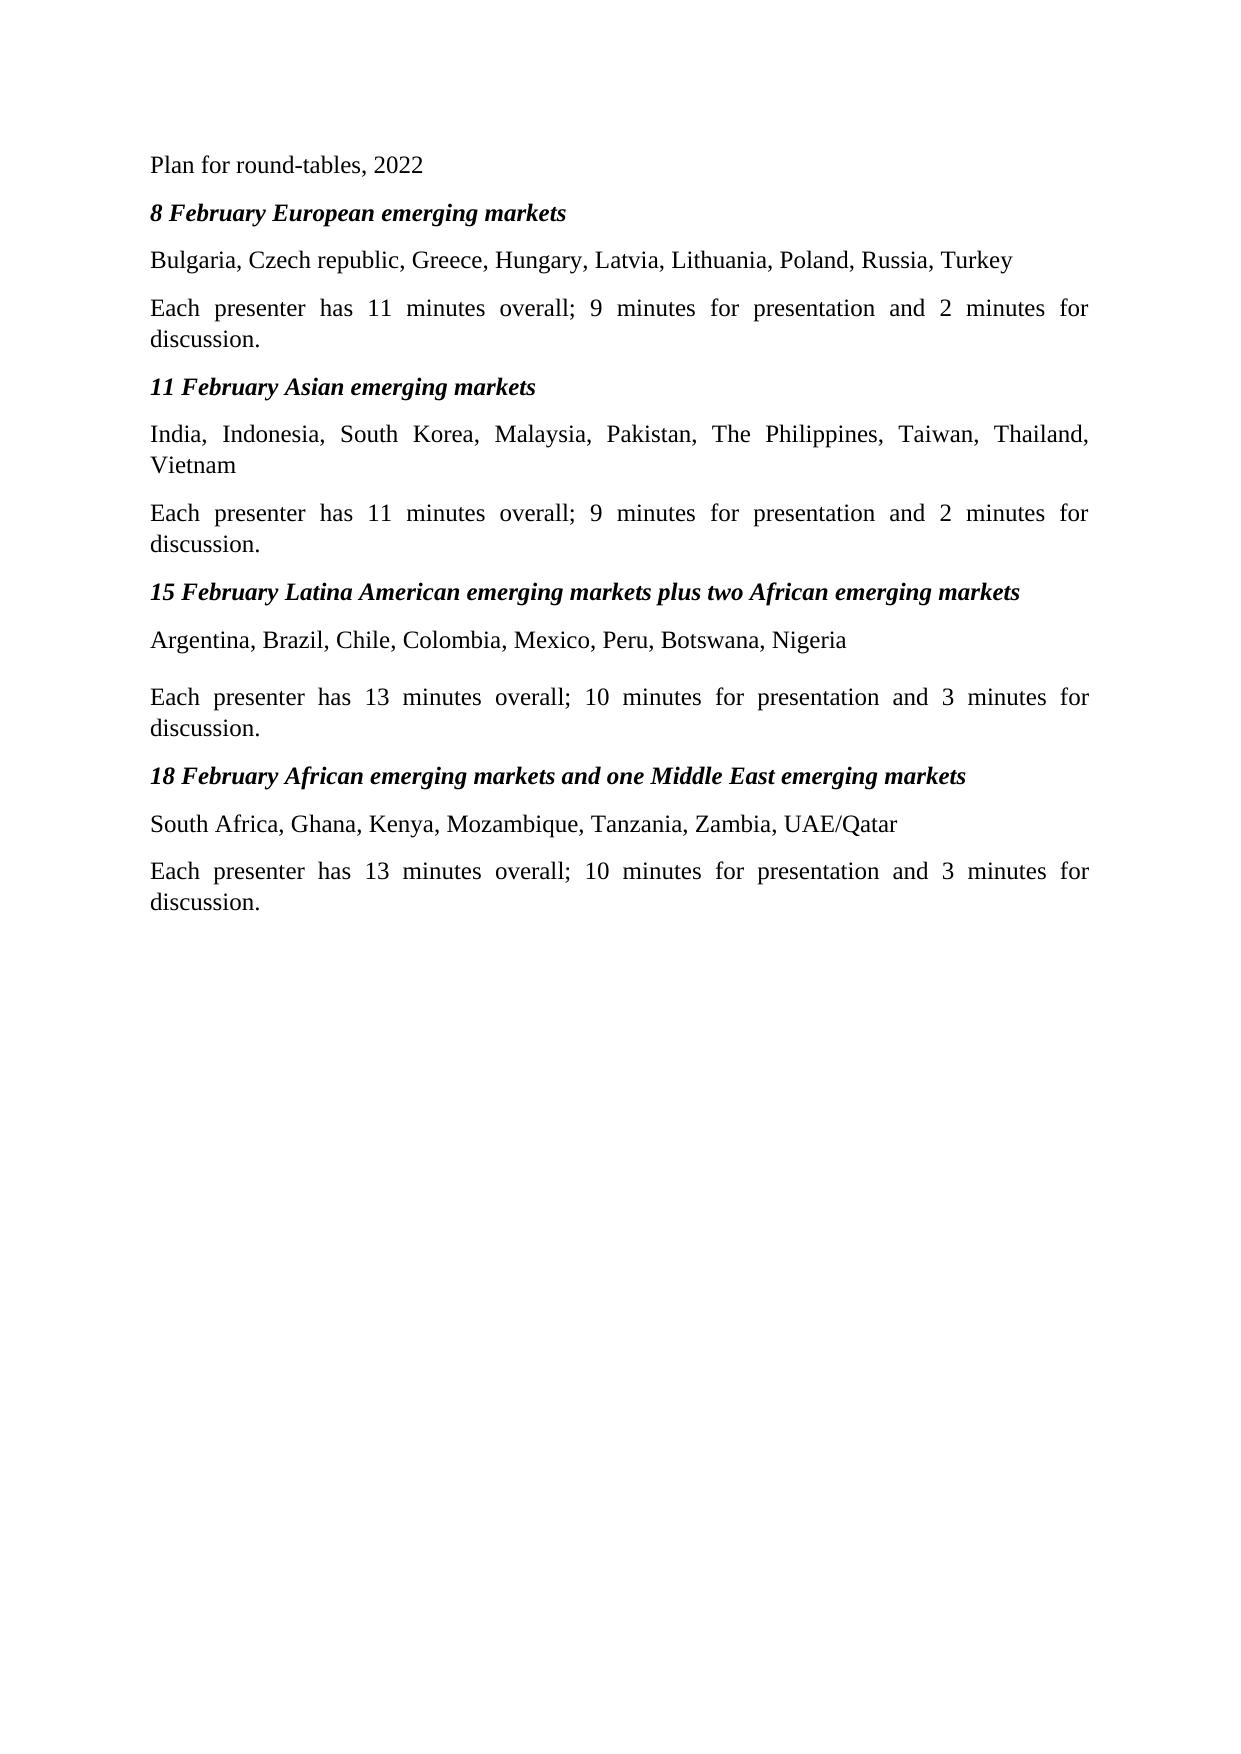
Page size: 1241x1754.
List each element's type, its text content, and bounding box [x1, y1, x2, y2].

text India, Indonesia, South Korea, Malaysia, Pakistan, The Philippines, Taiwan, Thailand, Vietnam [150, 419, 1090, 479]
text Bulgaria, Czech republic, Greece, Hungary, Latvia, Lithuania, Poland, Russia, Turkey [150, 245, 1090, 274]
text Each presenter has 13 minutes overall; 10 minutes for presentation and 3 minutes for discussion. [150, 682, 1090, 742]
text Each presenter has 11 minutes overall; 9 minutes for presentation and 2 minutes for discussion. [150, 293, 1090, 353]
text South Africa, Ghana, Kenya, Mozambique, Tanzania, Zambia, UAE/Qatar [150, 809, 1090, 837]
text Plan for round-tables, 2022 [150, 150, 1090, 179]
text 15 February Latina American emerging markets plus two African emerging markets [150, 577, 1090, 606]
text 8 February European emerging markets [150, 198, 1090, 226]
text 18 February African emerging markets and one Middle East emerging markets [150, 761, 1090, 790]
text Each presenter has 13 minutes overall; 10 minutes for presentation and 3 minutes for discussion. [150, 856, 1090, 916]
text 11 February Asian emerging markets [150, 372, 1090, 401]
text Argentina, Brazil, Chile, Colombia, Mexico, Peru, Botswana, Nigeria [150, 625, 1090, 653]
text Each presenter has 11 minutes overall; 9 minutes for presentation and 2 minutes for discussion. [150, 498, 1090, 558]
